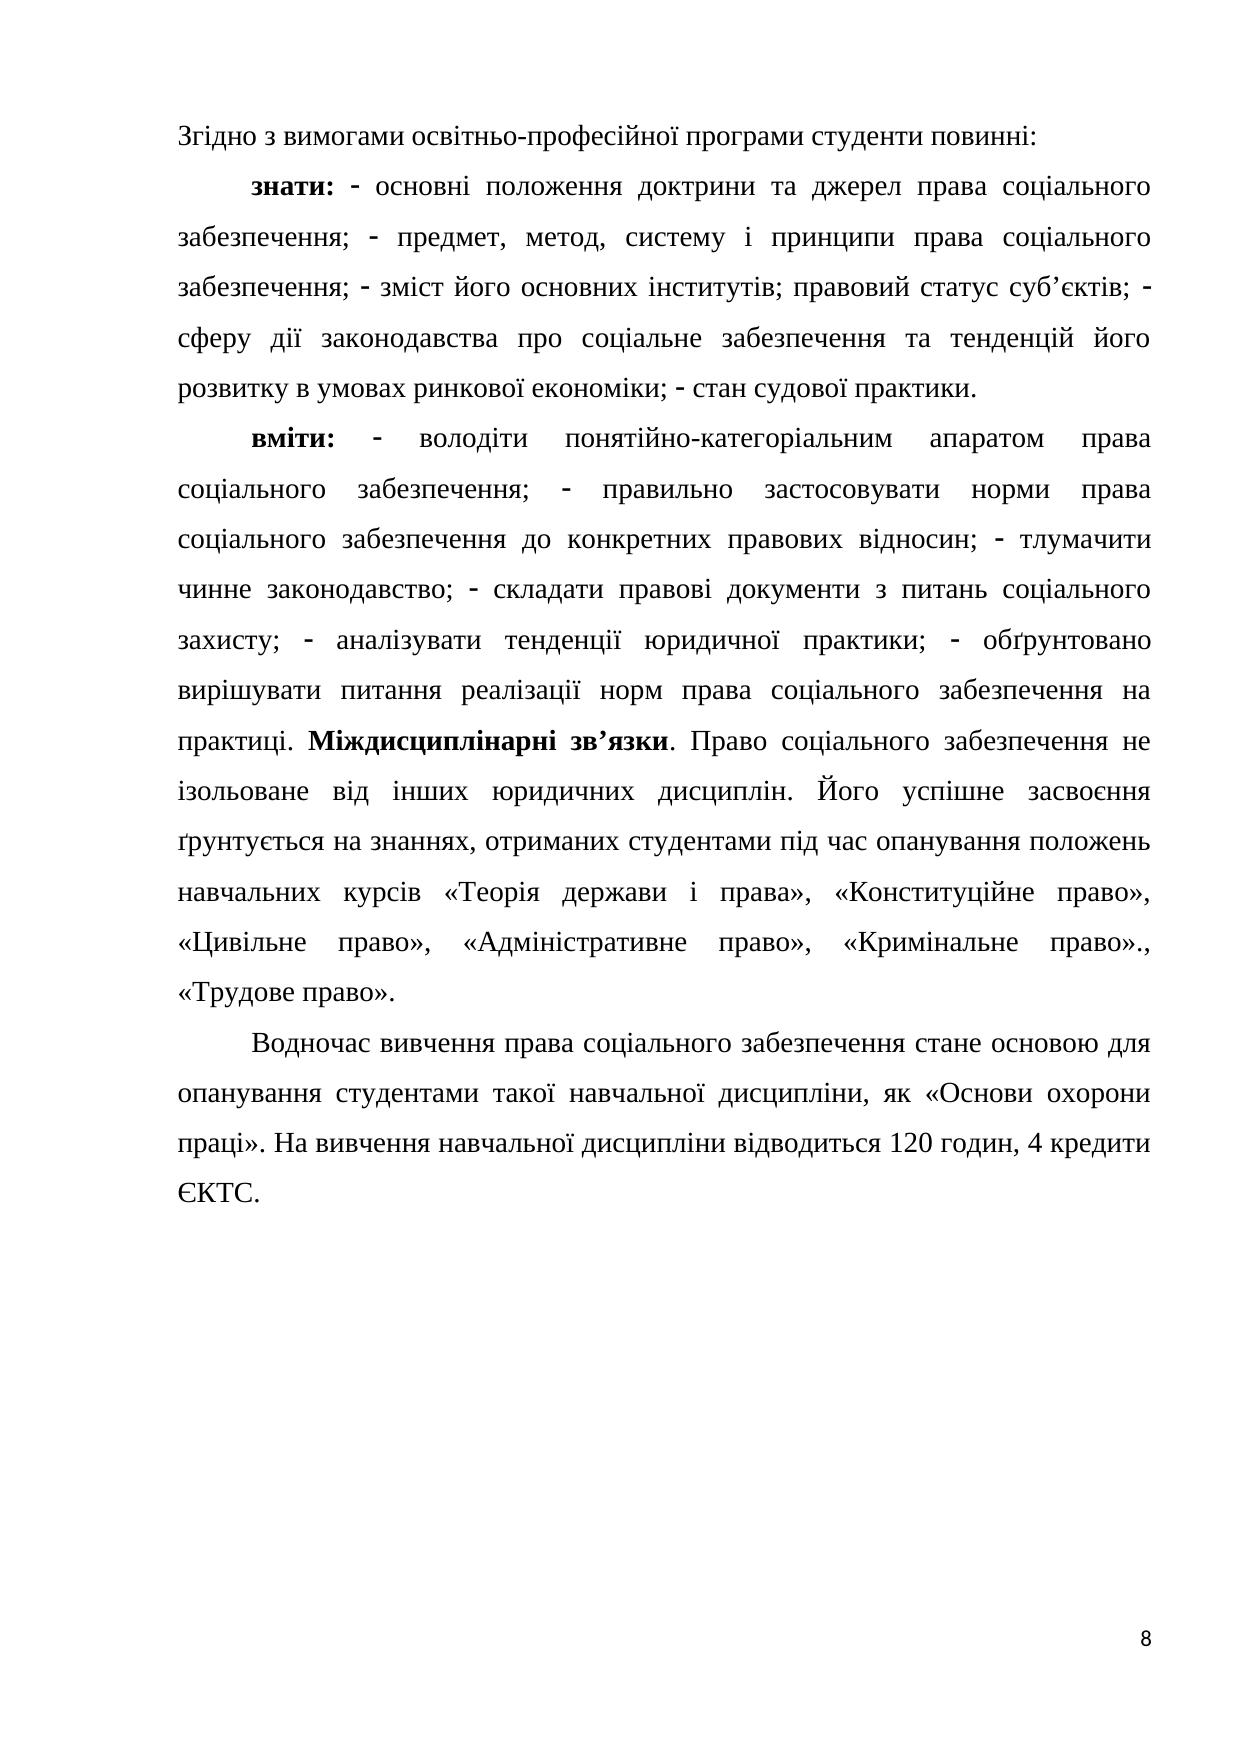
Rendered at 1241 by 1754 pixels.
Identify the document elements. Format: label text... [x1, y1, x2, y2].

text вміти: володіти понятійно-категоріальним апаратом права соціального забезпечення; правильно застосовувати норми права соціального забезпечення до конкретних правових відносин; тлумачити чинне законодавство; складати правові документи з питань соціального захисту; аналізувати тенденції юридичної практики; обґрунтовано вирішувати питання реалізації норм права соціального забезпечення на практиці. Міждисциплінарні зв’язки. Право соціального забезпечення не ізольоване від інших юридичних дисциплін. Його успішне засвоєння ґрунтується на знаннях, отриманих студентами під час опанування положень навчальних курсів «Теорія держави і права», «Конституційне право», «Цивільне право», «Адміністративне право», «Кримінальне право»., «Трудове право». [177, 420, 1152, 1008]
text Водночас вивчення права соціального забезпечення стане основою для опанування студентами такої навчальної дисципліни, як «Основи охорони праці». На вивчення навчальної дисципліни відводиться 120 годин, 4 кредити ЄКТС. [177, 1025, 1152, 1209]
text знати: основні положення доктрини та джерел права соціального забезпечення; предмет, метод, систему і принципи права соціального забезпечення; зміст його основних інститутів; правовий статус суб’єктів; сферу дії законодавства про соціальне забезпечення та тенденцій його розвитку в умовах ринкової економіки; стан судової практики. [177, 168, 1152, 404]
text Згідно з вимогами освітньо-професійної програми студенти повинні: [177, 118, 1152, 152]
